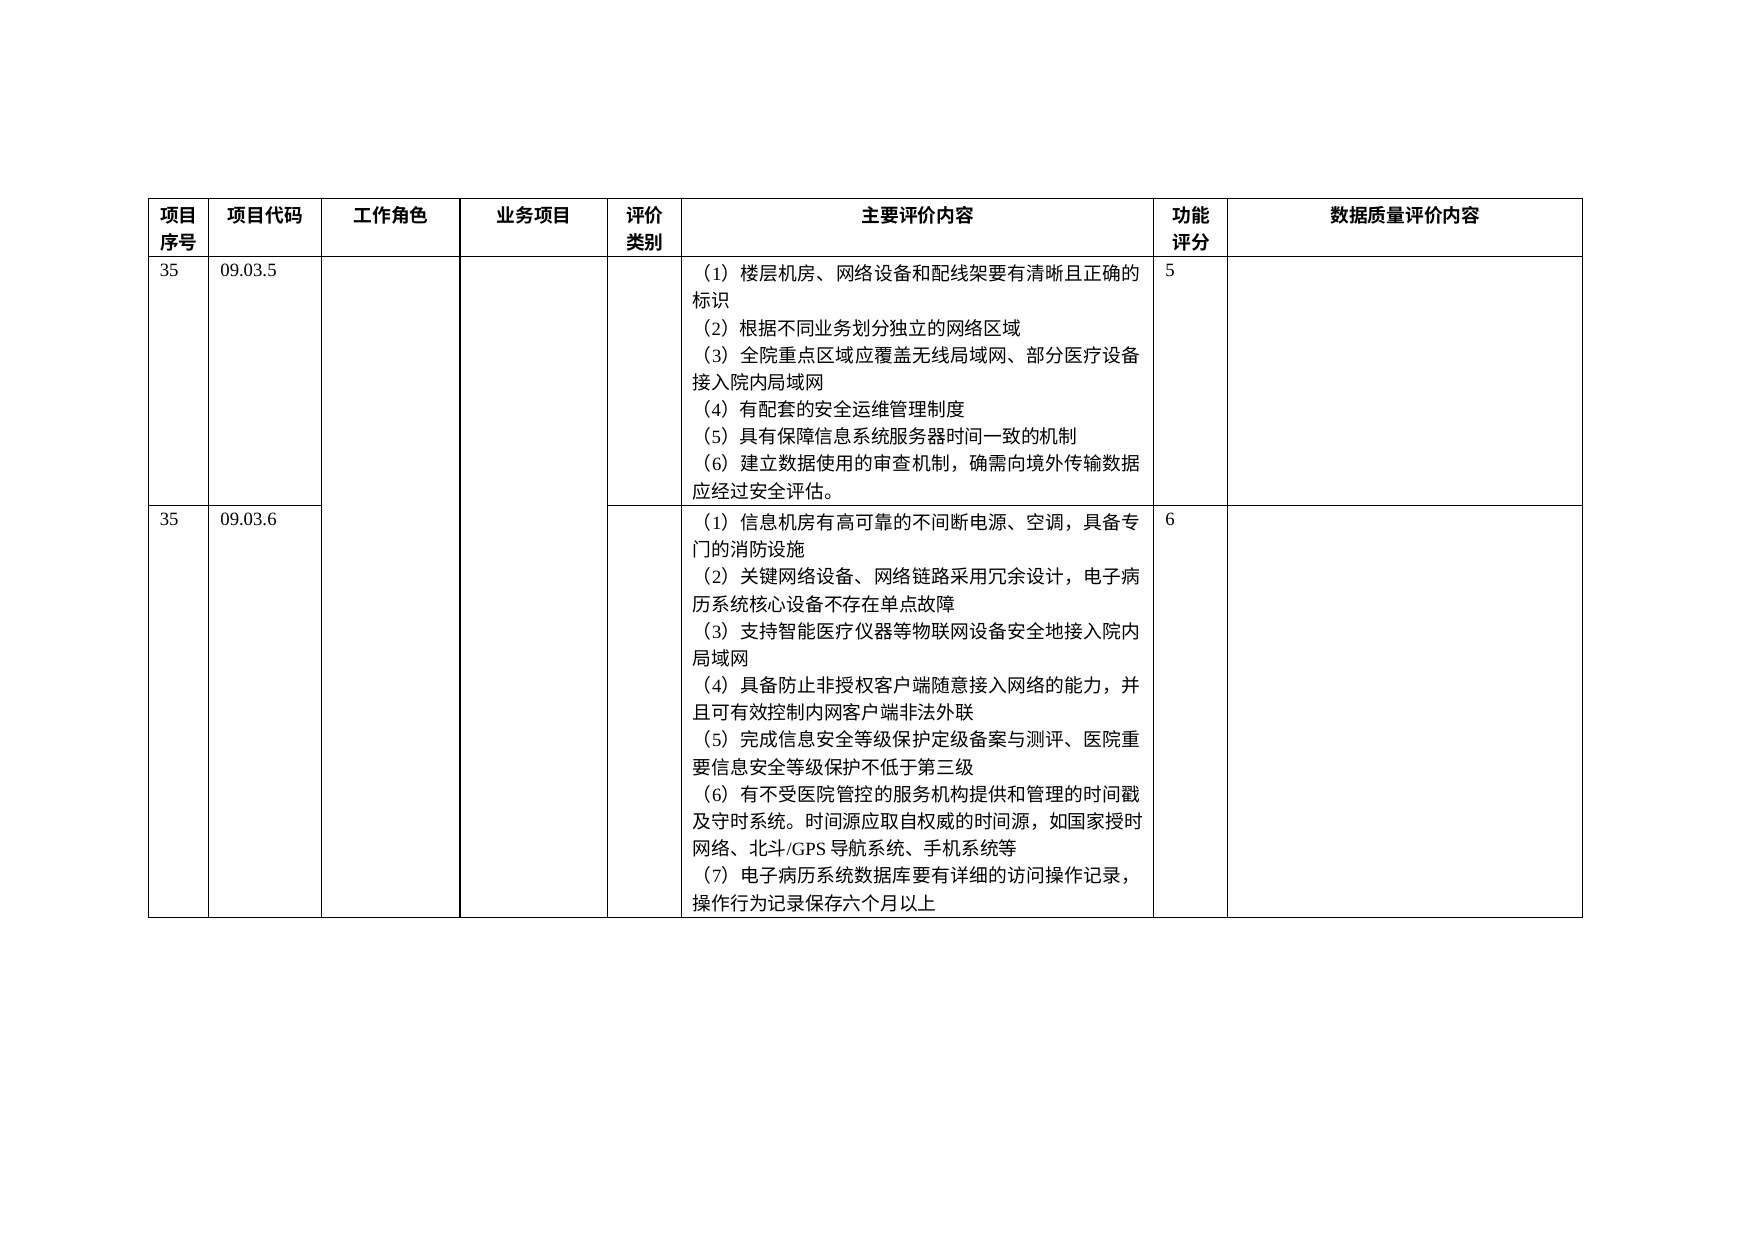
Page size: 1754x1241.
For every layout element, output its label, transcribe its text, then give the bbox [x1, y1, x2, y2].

table_header 业务项目 [461, 199, 607, 256]
table_header 项目代码 [209, 199, 321, 256]
table_header 主要评价内容 [682, 199, 1153, 256]
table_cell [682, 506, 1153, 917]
table_cell （1）楼层机房、网络设备和配线架要有清晰且正确的标识 （2）根据不同业务划分独立的网络区域 （3）全院重点区域应覆盖无线局域网、部分医疗设备接入院内局域网 （4）有配套的安全运维管理制度 （5）具有保障信息系统服务器时间一致的机制 （6）建立数据使用的审查机制，确需向境外传输数据应经过安全评估。 [682, 257, 1153, 505]
table_header 功能评分 [1154, 199, 1227, 256]
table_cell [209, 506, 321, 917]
table_header 评价类别 [608, 199, 681, 256]
table_header 项目序号 [149, 199, 208, 256]
table_header 数据质量评价内容 [1228, 199, 1582, 256]
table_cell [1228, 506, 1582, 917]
table_cell [608, 257, 681, 505]
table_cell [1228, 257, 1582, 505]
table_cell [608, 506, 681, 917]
table_cell 09.03.5 [209, 257, 321, 505]
table_cell 35 [149, 257, 208, 505]
table_header 工作角色 [322, 199, 459, 256]
table_cell 5 [1154, 257, 1227, 505]
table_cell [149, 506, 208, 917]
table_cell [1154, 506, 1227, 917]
